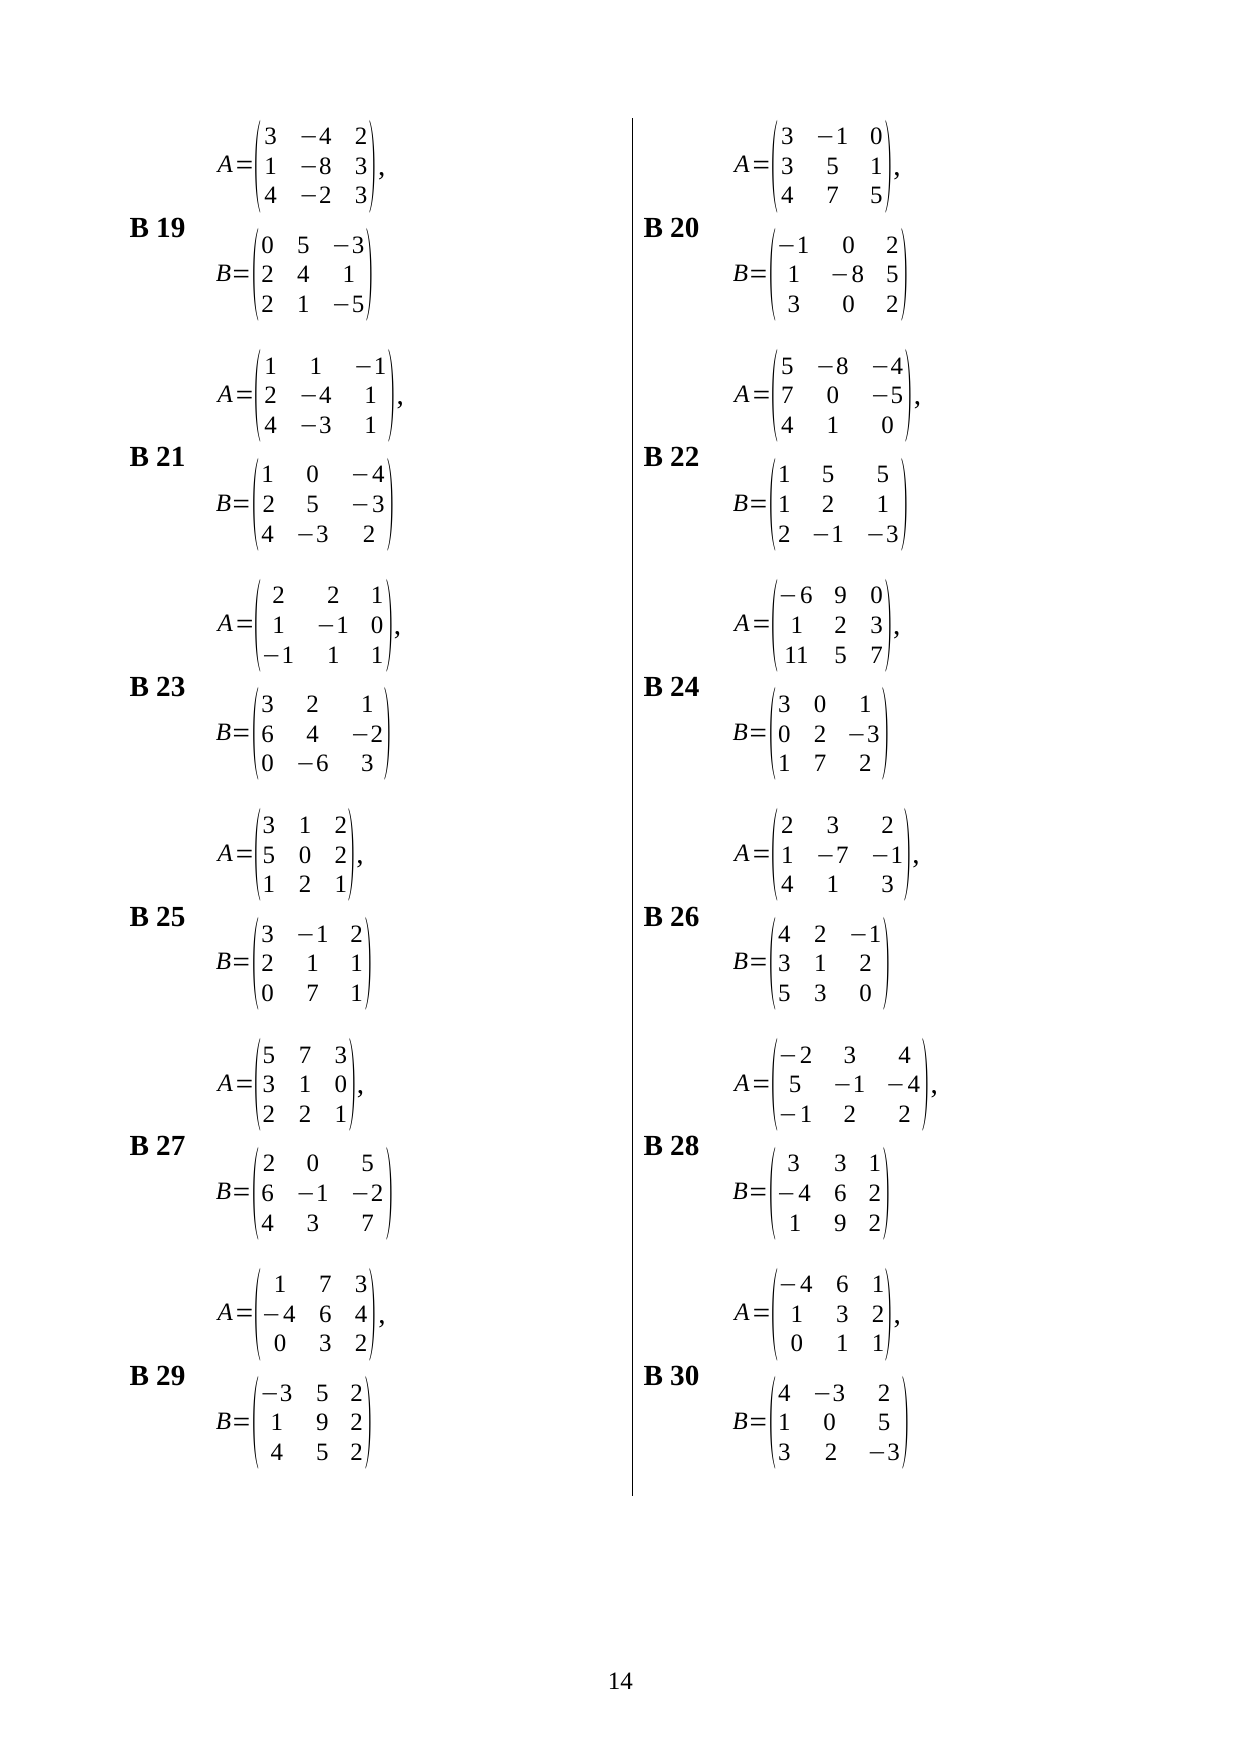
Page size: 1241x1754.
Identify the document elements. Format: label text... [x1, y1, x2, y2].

table_cell В 24 [633, 577, 720, 807]
table_cell В 29 [118, 1266, 203, 1496]
table_cell В 25 [118, 807, 203, 1036]
table_cell , [720, 807, 1146, 1036]
table_cell В 28 [633, 1036, 720, 1266]
table_cell В 30 [633, 1266, 720, 1496]
table_cell , [203, 807, 632, 1036]
table_cell , [720, 1036, 1146, 1266]
table_cell , [203, 1266, 632, 1496]
table_cell , [720, 1266, 1146, 1496]
table_cell В 23 [118, 577, 203, 807]
table_cell В 27 [118, 1036, 203, 1266]
table_cell , [720, 348, 1146, 577]
table_cell , [720, 118, 1146, 348]
table_cell В 19 [118, 118, 203, 348]
table_cell В 21 [118, 348, 203, 577]
table_cell , [203, 118, 632, 348]
table_cell , [203, 1036, 632, 1266]
table_cell В 22 [633, 348, 720, 577]
table_cell В 20 [633, 118, 720, 348]
table_cell , [203, 577, 632, 807]
table_cell , [720, 577, 1146, 807]
table_cell , [203, 348, 632, 577]
table_cell В 26 [633, 807, 720, 1036]
